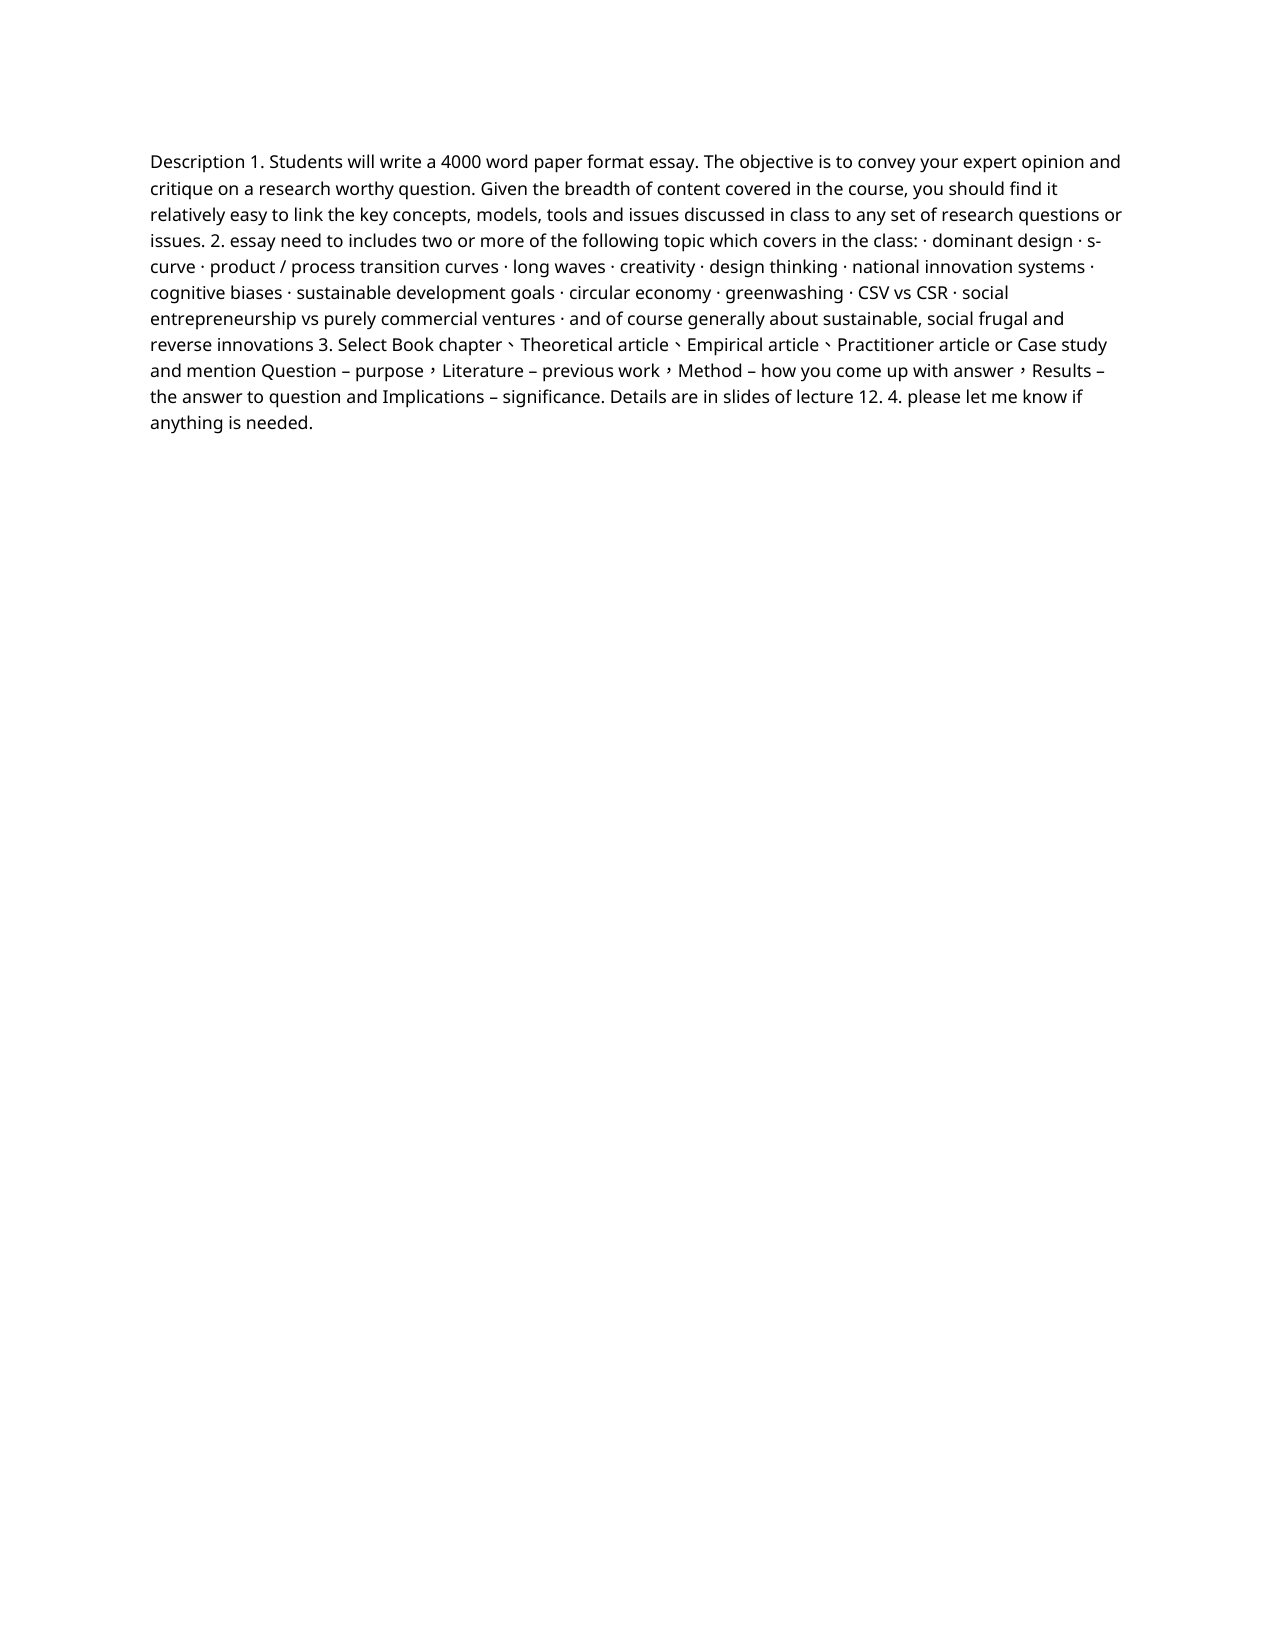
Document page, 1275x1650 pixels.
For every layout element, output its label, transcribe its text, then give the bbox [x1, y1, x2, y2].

text Description 1. Students will write a 4000 word paper format essay. The objective is to convey your expert opinion and critique on a research worthy question. Given the breadth of content covered in the course, you should find it relatively easy to link the key concepts, models, tools and issues discussed in class to any set of research questions or issues. 2. essay need to includes two or more of the following topic which covers in the class: · dominant design · s-curve · product / process transition curves · long waves · creativity · design thinking · national innovation systems · cognitive biases · sustainable development goals · circular economy · greenwashing · CSV vs CSR · social entrepreneurship vs purely commercial ventures · and of course generally about sustainable, social frugal and reverse innovations 3. Select Book chapter、Theoretical article、Empirical article、Practitioner article or Case study and mention Question – purpose，Literature – previous work，Method – how you come up with answer，Results – the answer to question and Implications – significance. Details are in slides of lecture 12. 4. please let me know if anything is needed. [150, 150, 1125, 434]
